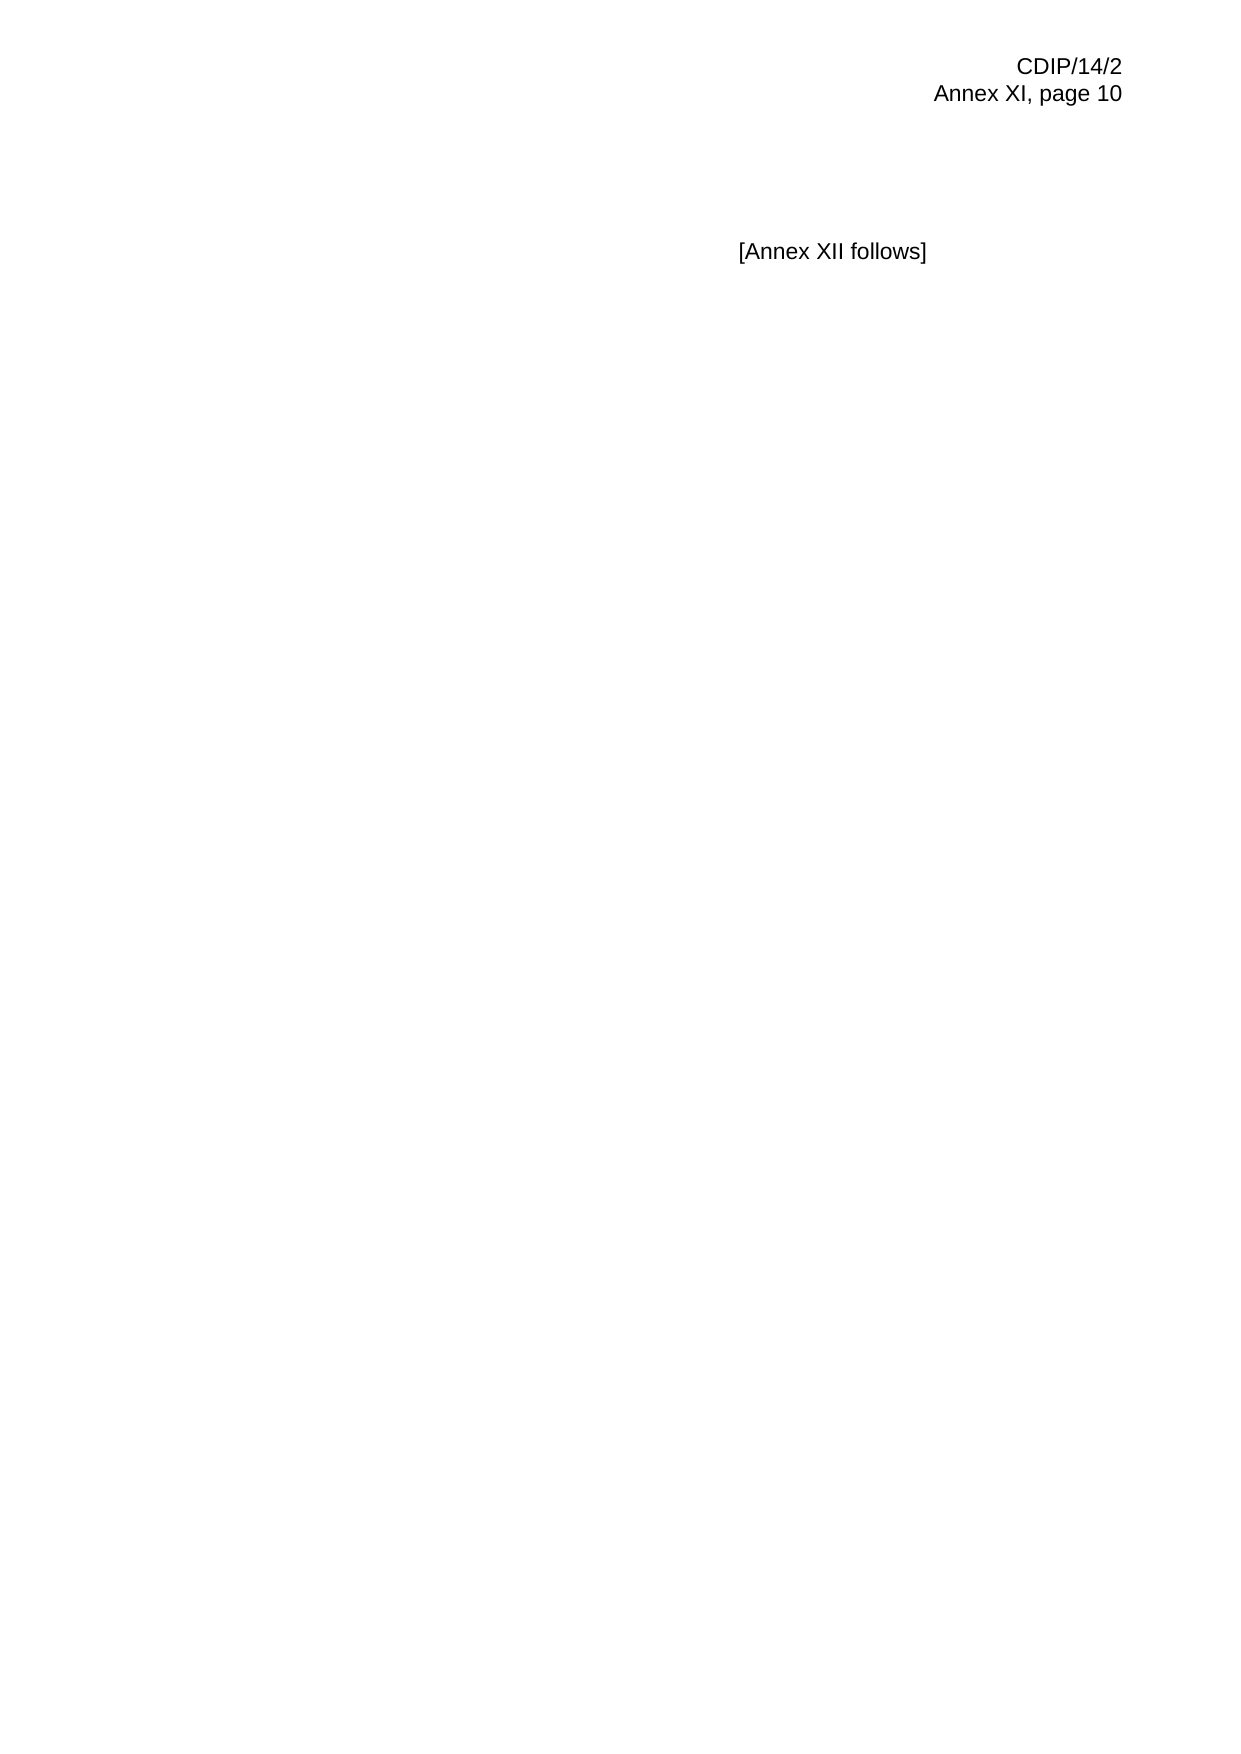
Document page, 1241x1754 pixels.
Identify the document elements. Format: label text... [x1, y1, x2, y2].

text [Annex XII follows] [148, 238, 1122, 264]
